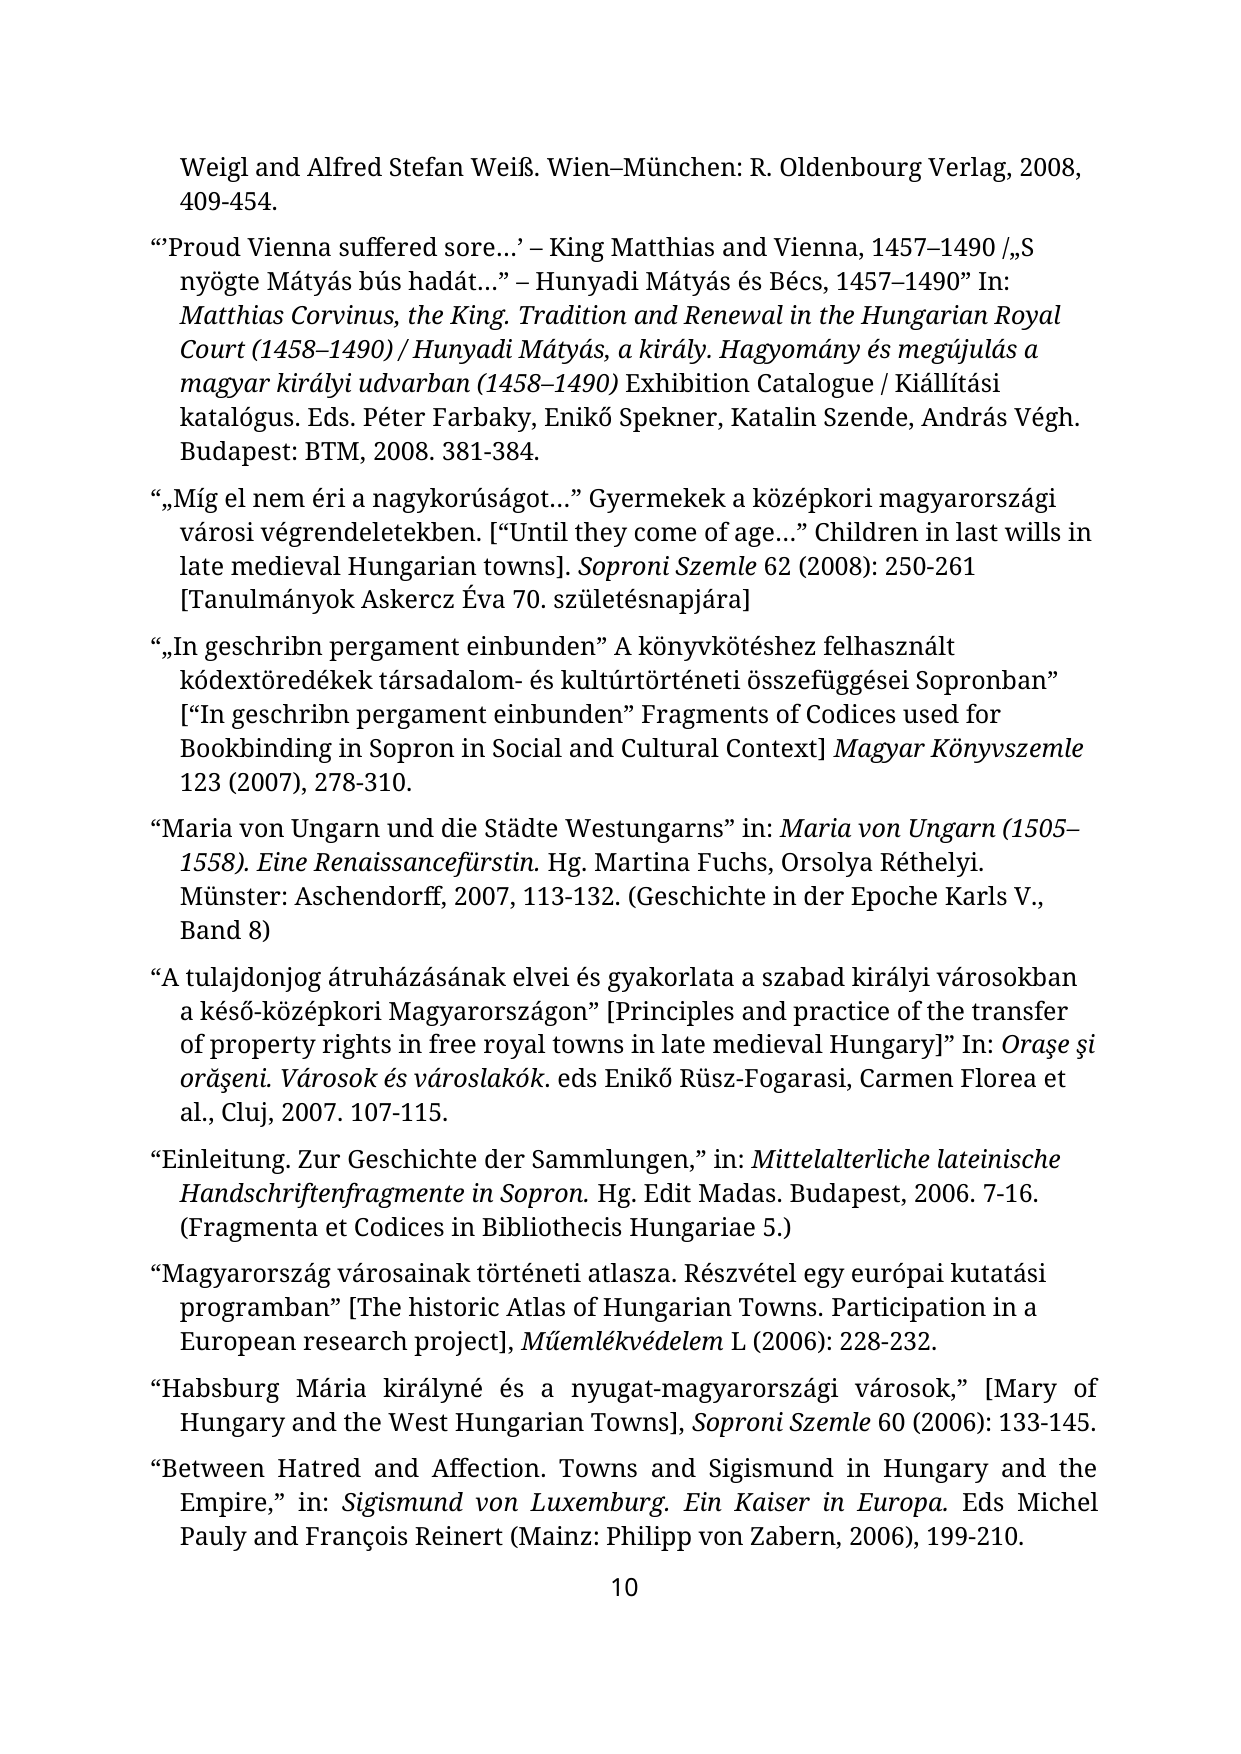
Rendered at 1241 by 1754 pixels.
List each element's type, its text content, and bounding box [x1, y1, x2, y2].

text “Magyarország városainak történeti atlasza. Részvétel egy európai kutatási programban” [The historic Atlas of Hungarian Towns. Participation in a European research project], Műemlékvédelem L (2006): 228-232. [150, 1256, 1098, 1358]
text “Between Hatred and Affection. Towns and Sigismund in and the Empire,” in: Sigismund von Luxemburg. Ein Kaiser in Europa. Eds Michel Pauly and François Reinert (Mainz: Philipp von Zabern, 2006), 199-210. [150, 1451, 1098, 1553]
text “„Míg el nem éri a nagykorúságot…” Gyermekek a középkori magyarországi városi végrendeletekben. [“Until they come of age…” Children in last wills in late medieval Hungarian towns]. Soproni Szemle 62 (2008): 250-261 [Tanulmányok Askercz Éva 70. születésnapjára] [150, 481, 1098, 616]
text “Habsburg Mária királyné és a nyugat-magyarországi városok,” [Mary of Hungary and the ], Soproni Szemle 60 (2006): 133-145. [150, 1371, 1098, 1438]
text “Maria von Ungarn und die Städte Westungarns” in: Maria von Ungarn (1505–1558). Eine Renaissancefürstin. Hg. Martina Fuchs, Orsolya Réthelyi. Münster: Aschendorff, 2007, 113-132. (Geschichte in der Epoche Karls V., Band 8) [150, 811, 1098, 947]
text “A tulajdonjog átruházásának elvei és gyakorlata a szabad királyi városokban a késő-középkori Magyarországon” [Principles and practice of the transfer of property rights in free royal towns in late medieval ]” In: Oraşe şi orăşeni. Városok és városlakók. eds Enikő Rüsz-Fogarasi, Carmen Florea et al., Cluj, 2007. 107-115. [150, 959, 1098, 1129]
text “Einleitung. Zur Geschichte der Sammlungen,” in: Mittelalterliche lateinische Handschriftenfragmente in Sopron. Hg. Edit Madas. Budapest, 2006. 7-16. (Fragmenta et Codices in Bibliothecis Hungariae 5.) [150, 1142, 1098, 1244]
text “’Proud Vienna suffered sore…’ – King Matthias and Vienna, 1457–1490 /„S nyögte Mátyás bús hadát…” – Hunyadi Mátyás és Bécs, 1457–1490” In: Matthias Corvinus, the King. Tradition and Renewal in the Hungarian Royal Court (1458–1490) / Hunyadi Mátyás, a király. Hagyomány és megújulás a magyar királyi udvarban (1458–1490) Exhibition Catalogue / Kiállítási katalógus. Eds. Péter Farbaky, Enikő Spekner, Katalin Szende, András Végh. : BTM, 2008. 381-384. [150, 230, 1098, 468]
text “„In geschribn pergament einbunden” A könyvkötéshez felhasznált kódextöredékek társadalom- és kultúrtörténeti összefüggései Sopronban” [“In geschribn pergament einbunden” Fragments of Codices used for Bookbinding in in Social and Cultural Context] Magyar Könyvszemle 123 (2007), 278-310. [150, 629, 1098, 799]
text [150, 150, 1098, 218]
